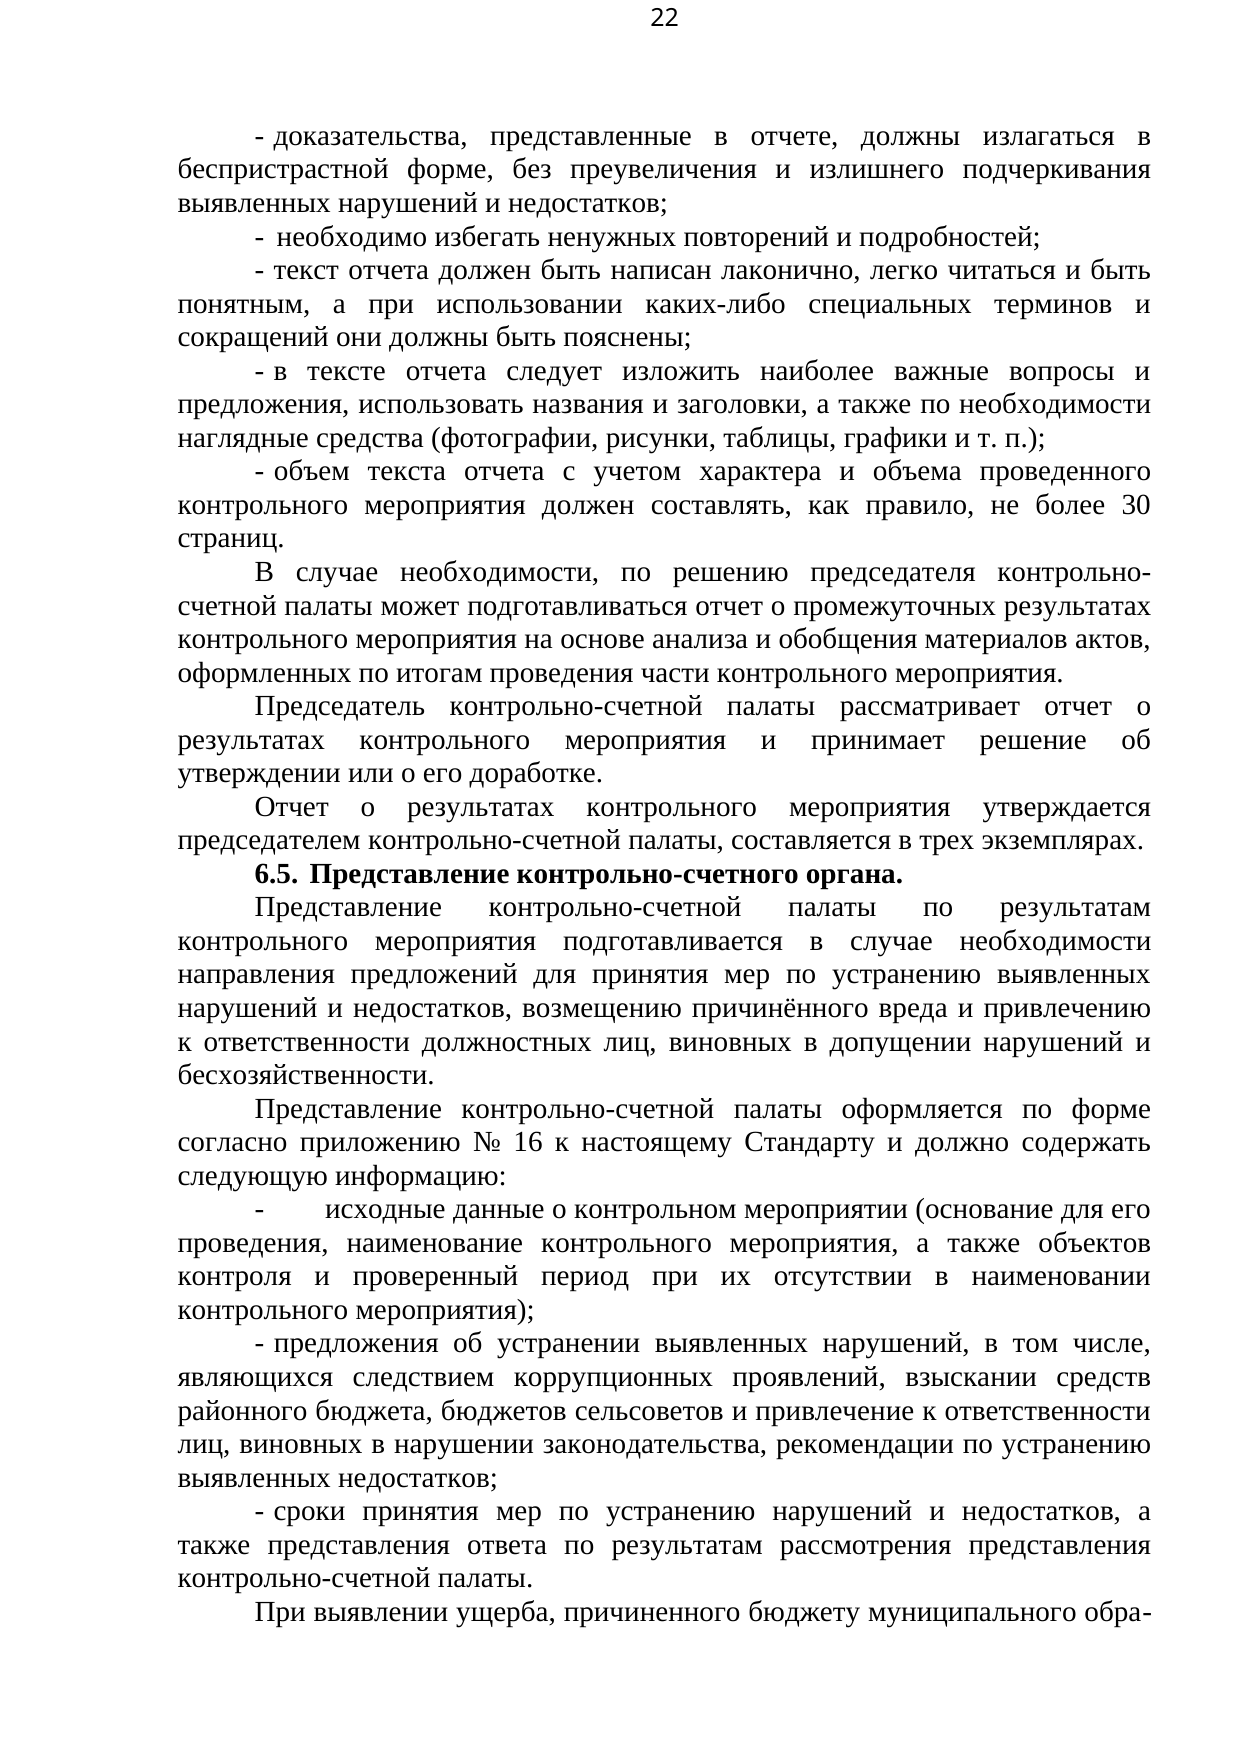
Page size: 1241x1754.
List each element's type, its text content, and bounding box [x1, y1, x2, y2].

list исходные данные о контрольном мероприятии (основание для его проведения, наименование контрольного мероприятия, а также объектов контроля и проверенный период при их отсутствии в наименовании контрольного мероприятия); [177, 1191, 1152, 1326]
list объем текста отчета с учетом характера и объема проведенного контрольного мероприятия должен составлять, как правило, не более 30 страниц. [177, 453, 1152, 554]
text Представление контрольно-счетной палаты по результатам контрольного мероприятия подготавливается в случае необходимости направления предложений для принятия мер по устранению выявленных нарушений и недостатков, возмещению причинённого вреда и привлечению к ответственности должностных лиц, виновных в допущении нарушений и бесхозяйственности. [177, 889, 1152, 1091]
text Представление контрольно-счетной палаты оформляется по форме согласно приложению № 16 к настоящему Стандарту и должно содержать следующую информацию: [177, 1091, 1152, 1191]
text Отчет о результатах контрольного мероприятия утверждается председателем контрольно-счетной палаты, составляется в трех экземплярах. [177, 789, 1152, 856]
text Председатель контрольно-счетной палаты рассматривает отчет о результатах контрольного мероприятия и принимает решение об утверждении или о его доработке. [177, 688, 1152, 789]
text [177, 1594, 1152, 1627]
list текст отчета должен быть написан лаконично, легко читаться и быть понятным, а при использовании каких-либо специальных терминов и сокращений они должны быть пояснены; [177, 252, 1152, 353]
list доказательства, представленные в отчете, должны излагаться в беспристрастной форме, без преувеличения и излишнего подчеркивания выявленных нарушений и недостатков; [177, 118, 1152, 219]
list сроки принятия мер по устранению нарушений и недостатков, а также представления ответа по результатам рассмотрения представления контрольно-счетной палаты. [177, 1493, 1152, 1594]
text В случае необходимости, по решению председателя контрольно-счетной палаты может подготавливаться отчет о промежуточных результатах контрольного мероприятия на основе анализа и обобщения материалов актов, оформленных по итогам проведения части контрольного мероприятия. [177, 554, 1152, 688]
list в тексте отчета следует изложить наиболее важные вопросы и предложения, использовать названия и заголовки, а также по необходимости наглядные средства (фотографии, рисунки, таблицы, графики и т. п.); [177, 353, 1152, 453]
list предложения об устранении выявленных нарушений, в том числе, являющихся следствием коррупционных проявлений, взыскании средств районного бюджета, бюджетов сельсоветов и привлечение к ответственности лиц, виновных в нарушении законодательства, рекомендации по устранению выявленных недостатков; [177, 1326, 1152, 1493]
list необходимо избегать ненужных повторений и подробностей; [177, 219, 1152, 252]
list Представление контрольно-счетного органа. [177, 856, 1152, 889]
